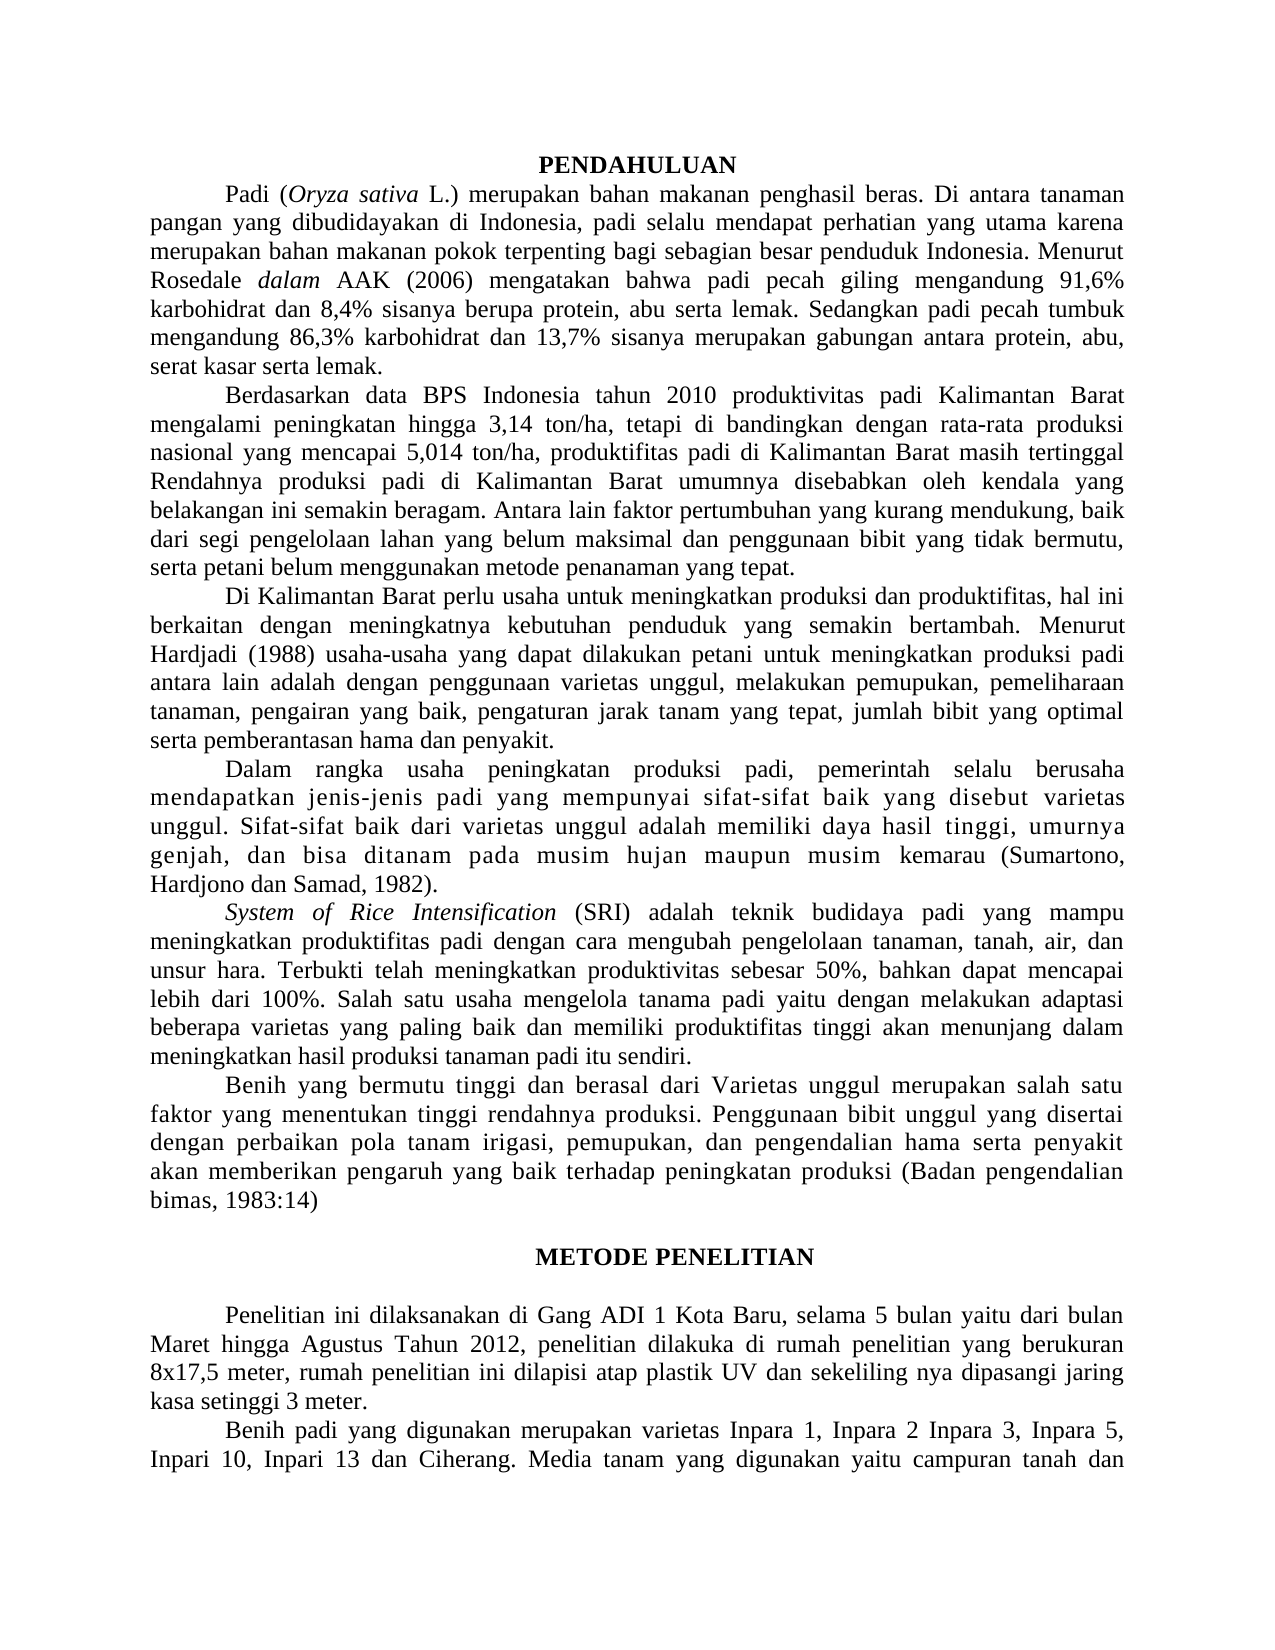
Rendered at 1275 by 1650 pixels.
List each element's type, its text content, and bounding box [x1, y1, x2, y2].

list Padi (Oryza sativa L.) merupakan bahan makanan penghasil beras. Di antara tanaman pangan yang dibudidayakan di Indonesia, padi selalu mendapat perhatian yang utama karena merupakan bahan makanan pokok terpenting bagi sebagian besar penduduk Indonesia. Menurut Rosedale dalam AAK (2006) mengatakan bahwa padi pecah giling mengandung 91,6% karbohidrat dan 8,4% sisanya berupa protein, abu serta lemak. Sedangkan padi pecah tumbuk mengandung 86,3% karbohidrat dan 13,7% sisanya merupakan gabungan antara protein, abu, serat kasar serta lemak. [150, 179, 1125, 380]
text METODE PENELITIAN [150, 1242, 1125, 1271]
text Berdasarkan data BPS Indonesia tahun 2010 produktivitas padi Kalimantan Barat mengalami peningkatan hingga 3,14 ton/ha, tetapi di bandingkan dengan rata-rata produksi nasional yang mencapai 5,014 ton/ha, produktifitas padi di Kalimantan Barat masih tertinggal Rendahnya produksi padi di Kalimantan Barat umumnya disebabkan oleh kendala yang belakangan ini semakin beragam. Antara lain faktor pertumbuhan yang kurang mendukung, baik dari segi pengelolaan lahan yang belum maksimal dan penggunaan bibit yang tidak bermutu, serta petani belum menggunakan metode penanaman yang tepat. [150, 380, 1125, 581]
text Benih yang bermutu tinggi dan berasal dari Varietas unggul merupakan salah satu faktor yang menentukan tinggi rendahnya produksi. Penggunaan bibit unggul yang disertai dengan perbaikan pola tanam irigasi, pemupukan, dan pengendalian hama serta penyakit akan memberikan pengaruh yang baik terhadap peningkatan produksi (Badan pengendalian bimas, 1983:14) [150, 1070, 1125, 1214]
text PENDAHULUAN [150, 150, 1125, 179]
text Di Kalimantan Barat perlu usaha untuk meningkatkan produksi dan produktifitas, hal ini berkaitan dengan meningkatnya kebutuhan penduduk yang semakin bertambah. Menurut Hardjadi (1988) usaha-usaha yang dapat dilakukan petani untuk meningkatkan produksi padi antara lain adalah dengan penggunaan varietas unggul, melakukan pemupukan, pemeliharaan tanaman, pengairan yang baik, pengaturan jarak tanam yang tepat, jumlah bibit yang optimal serta pemberantasan hama dan penyakit. [150, 581, 1125, 754]
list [150, 1415, 1125, 1472]
text Dalam rangka usaha peningkatan produksi padi, pemerintah selalu berusaha mendapatkan jenis-jenis padi yang mempunyai sifat-sifat baik yang disebut varietas unggul. Sifat-sifat baik dari varietas unggul adalah memiliki daya hasil tinggi, umurnya genjah, dan bisa ditanam pada musim hujan maupun musim kemarau (Sumartono, Hardjono dan Samad, 1982). [150, 754, 1125, 897]
text System of Rice Intensification (SRI) adalah teknik budidaya padi yang mampu meningkatkan produktifitas padi dengan cara mengubah pengelolaan tanaman, tanah, air, dan unsur hara. Terbukti telah meningkatkan produktivitas sebesar 50%, bahkan dapat mencapai lebih dari 100%. Salah satu usaha mengelola tanama padi yaitu dengan melakukan adaptasi beberapa varietas yang paling baik dan memiliki produktifitas tinggi akan menunjang dalam meningkatkan hasil produksi tanaman padi itu sendiri. [150, 897, 1125, 1070]
list Penelitian ini dilaksanakan di Gang ADI 1 Kota Baru, selama 5 bulan yaitu dari bulan Maret hingga Agustus Tahun 2012, penelitian dilakuka di rumah penelitian yang berukuran 8x17,5 meter, rumah penelitian ini dilapisi atap plastik UV dan sekeliling nya dipasangi jaring kasa setinggi 3 meter. [150, 1300, 1125, 1415]
